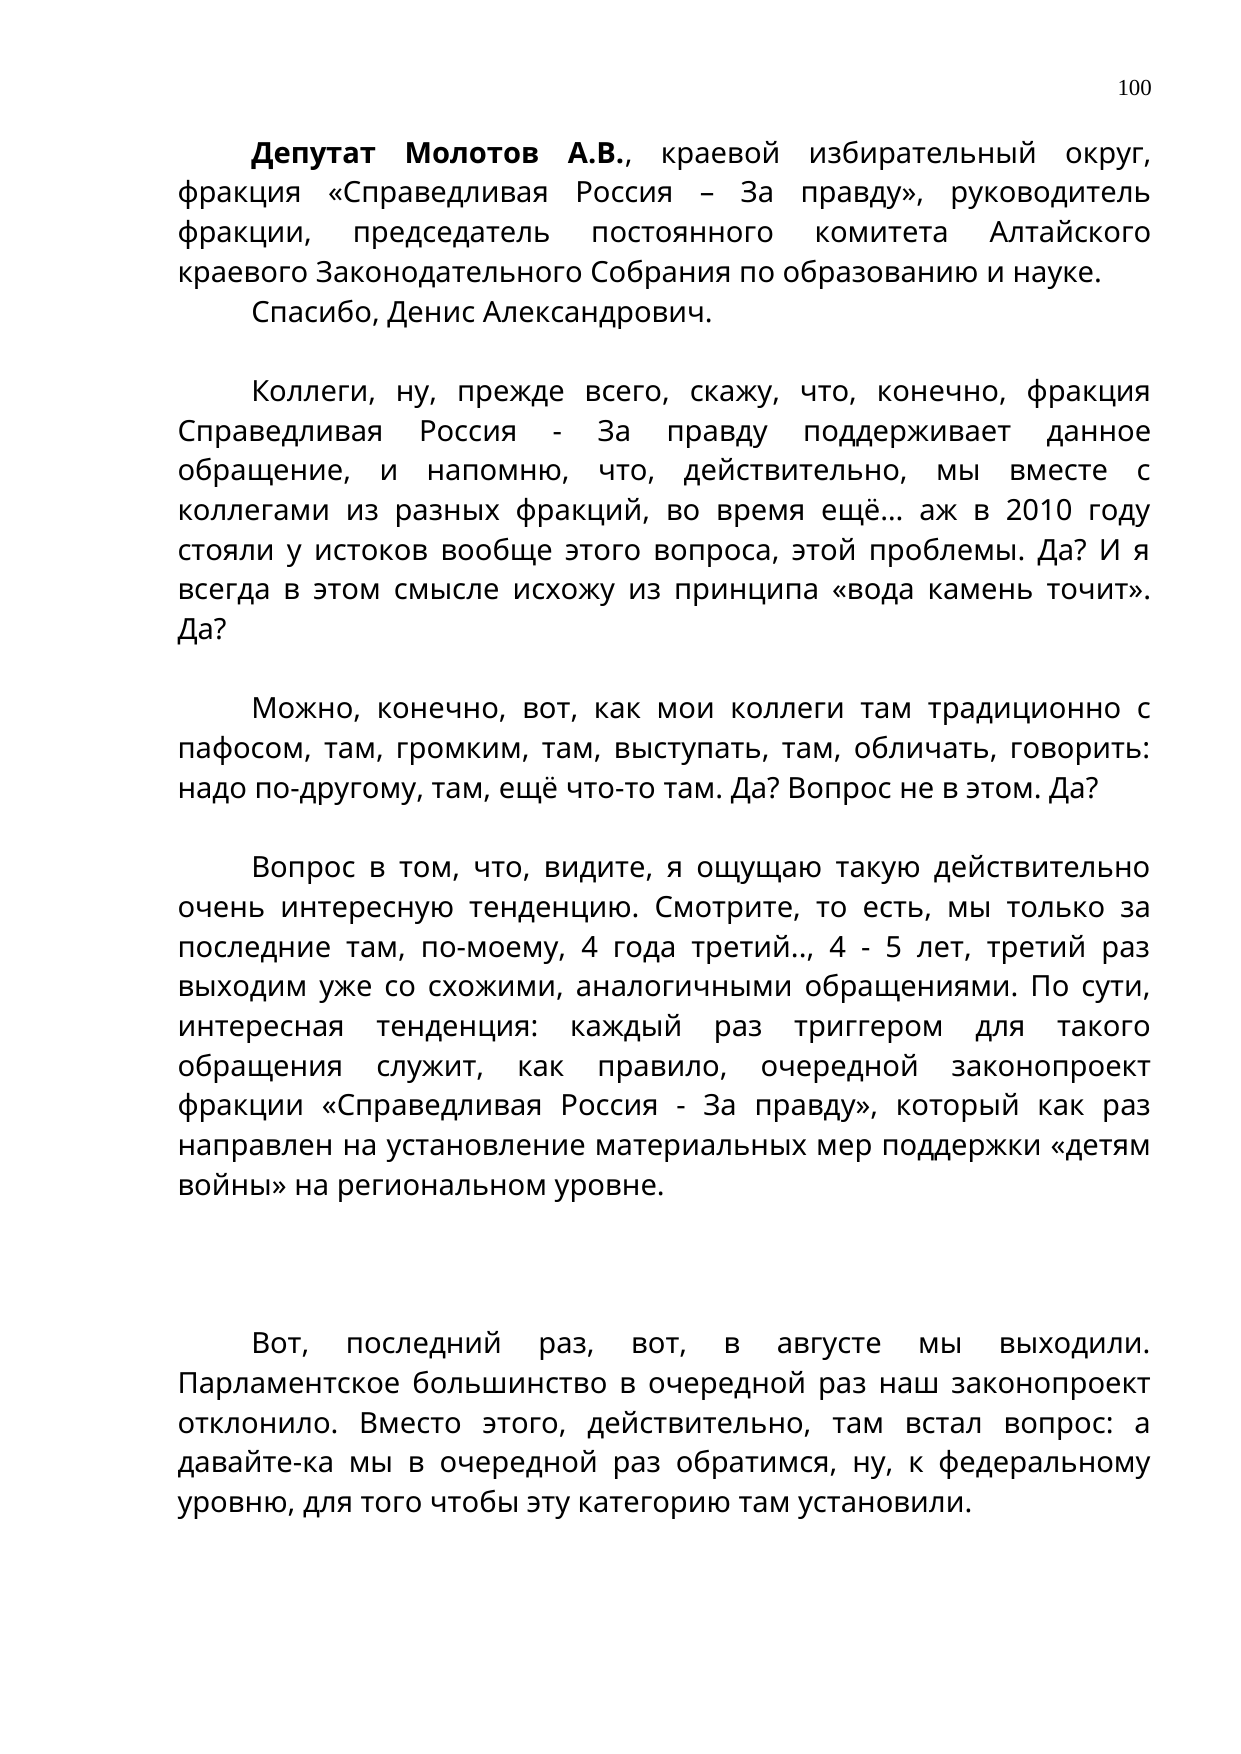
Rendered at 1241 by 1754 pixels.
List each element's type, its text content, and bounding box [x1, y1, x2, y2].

text Коллеги, ну, прежде всего, скажу, что, конечно, фракция Справедливая Россия - За правду поддерживает данное обращение, и напомню, что, действительно, мы вместе с коллегами из разных фракций, во время ещё… аж в 2010 году стояли у истоков вообще этого вопроса, этой проблемы. Да? И я всегда в этом смысле исхожу из принципа «вода камень точит». Да? [177, 370, 1152, 648]
text Спасибо, Денис Александрович. [177, 291, 1152, 331]
text Можно, конечно, вот, как мои коллеги там традиционно с пафосом, там, громким, там, выступать, там, обличать, говорить: надо по-другому, там, ещё что-то там. Да? Вопрос не в этом. Да? [177, 688, 1152, 807]
text Вот, последний раз, вот, в августе мы выходили. Парламентское большинство в очередной раз наш законопроект отклонило. Вместо этого, действительно, там встал вопрос: а давайте-ка мы в очередной раз обратимся, ну, к федеральному уровню, для того чтобы эту категорию там установили. [177, 1323, 1152, 1521]
text Вопрос в том, что, видите, я ощущаю такую действительно очень интересную тенденцию. Смотрите, то есть, мы только за последние там, по-моему, 4 года третий.., 4 - 5 лет, третий раз выходим уже со схожими, аналогичными обращениями. По сути, интересная тенденция: каждый раз триггером для такого обращения служит, как правило, очередной законопроект фракции «Справедливая Россия - За правду», который как раз направлен на установление материальных мер поддержки «детям войны» на региональном уровне. [177, 846, 1152, 1204]
text Депутат Молотов А.В., краевой избирательный округ, фракция «Справедливая Россия – За правду», руководитель фракции, председатель постоянного комитета Алтайского краевого Законодательного Собрания по образованию и науке. [177, 132, 1152, 291]
